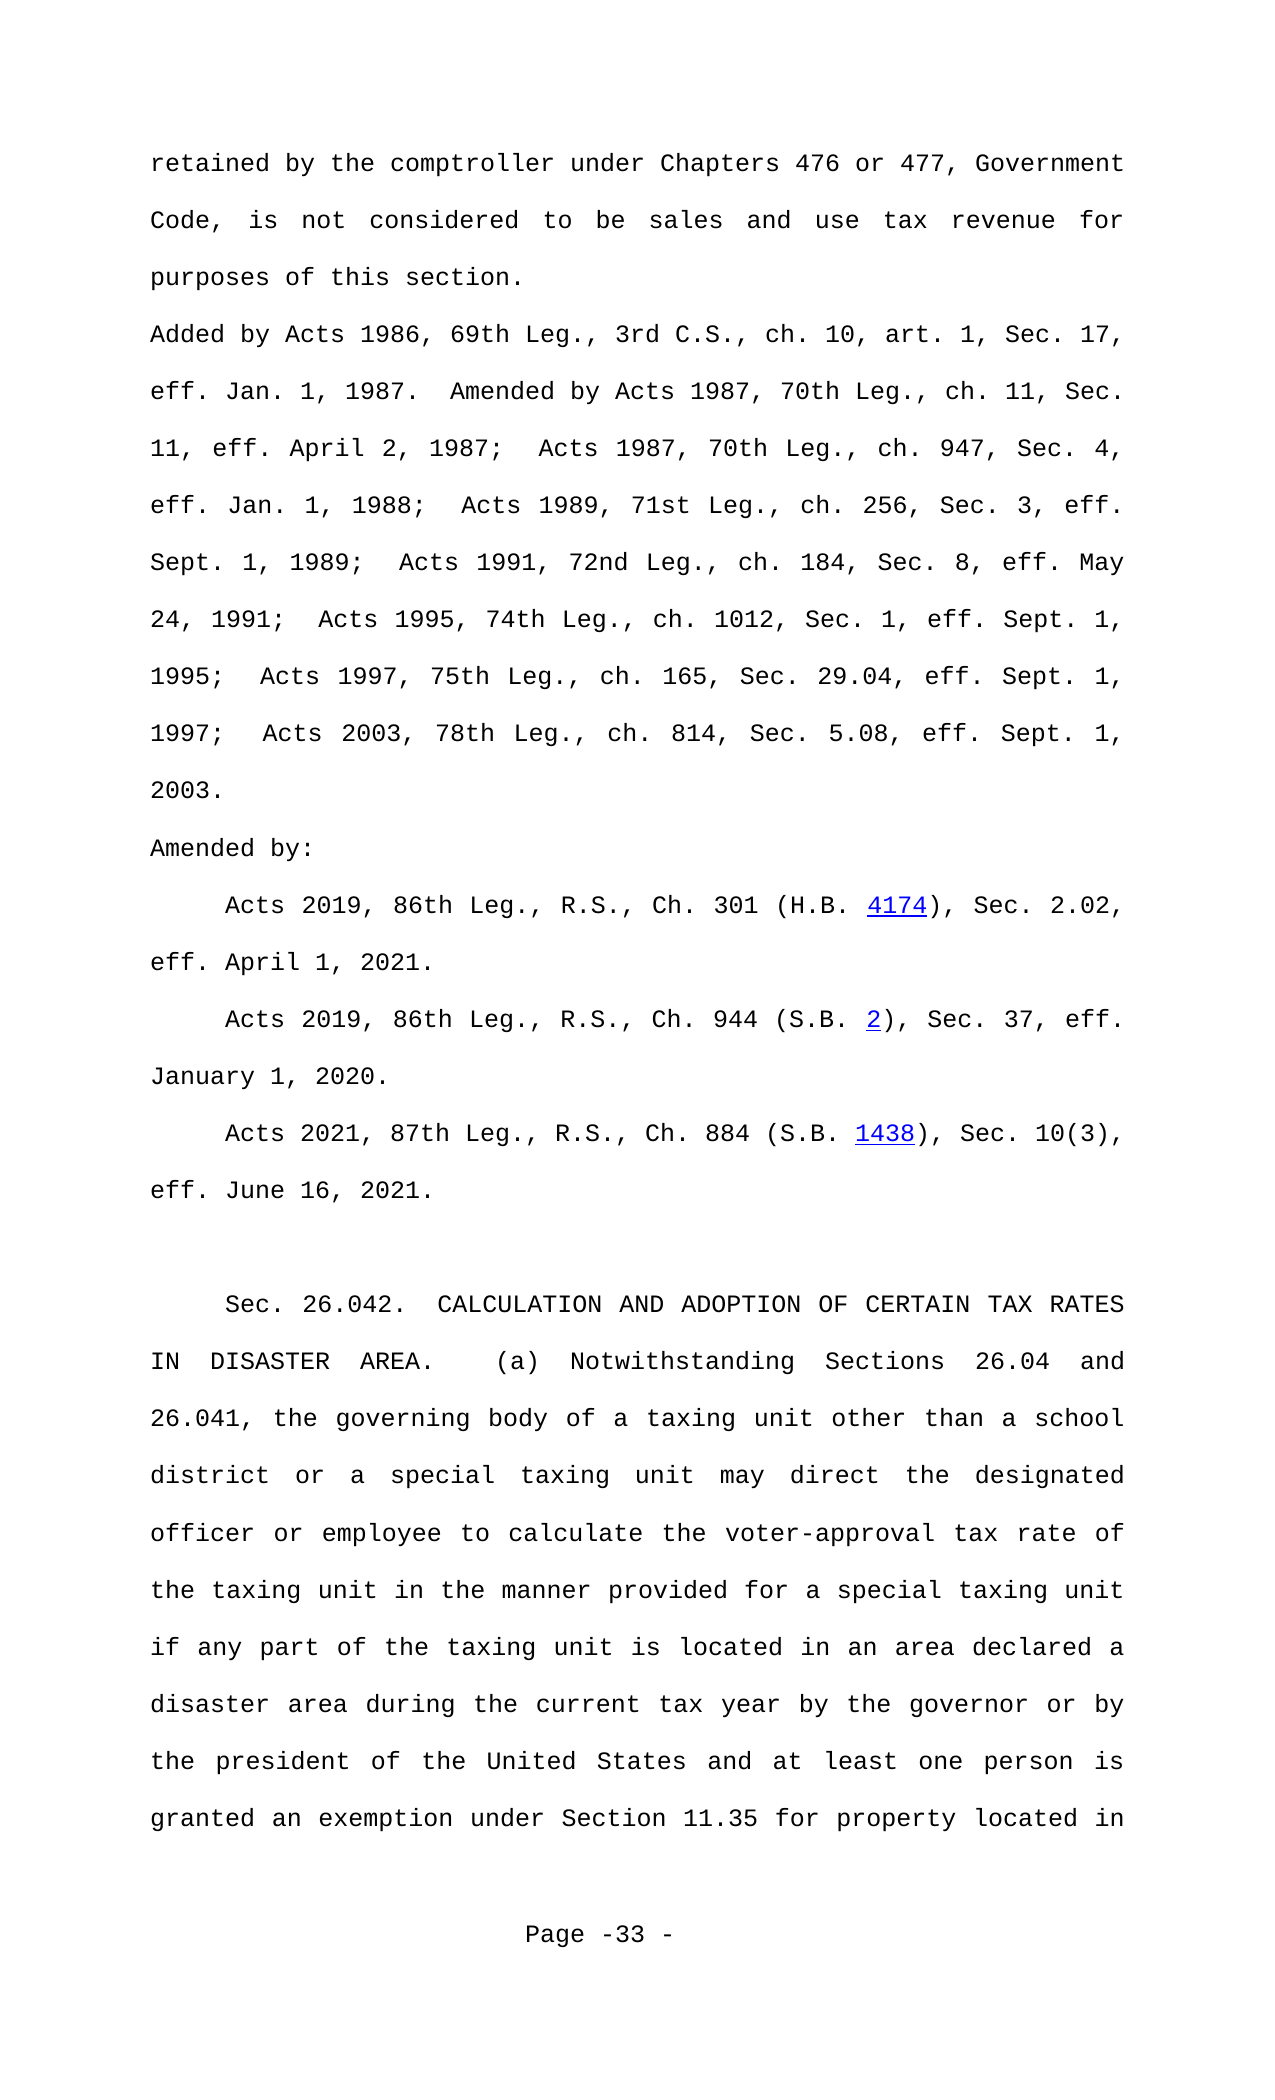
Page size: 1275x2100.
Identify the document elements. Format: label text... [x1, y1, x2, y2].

text Acts 2019, 86th Leg., R.S., Ch. 944 (S.B. 2), Sec. 37, eff. January 1, 2020. [150, 1006, 1125, 1092]
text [150, 150, 1125, 293]
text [150, 1292, 1125, 1834]
text Amended by: [150, 835, 1125, 863]
text Added by Acts 1986, 69th Leg., 3rd C.S., ch. 10, art. 1, Sec. 17, eff. Jan. 1, 1987. Amended by Acts 1987, 70th Leg., ch. 11, Sec. 11, eff. April 2, 1987; Acts 1987, 70th Leg., ch. 947, Sec. 4, eff. Jan. 1, 1988; Acts 1989, 71st Leg., ch. 256, Sec. 3, eff. Sept. 1, 1989; Acts 1991, 72nd Leg., ch. 184, Sec. 8, eff. May 24, 1991; Acts 1995, 74th Leg., ch. 1012, Sec. 1, eff. Sept. 1, 1995; Acts 1997, 75th Leg., ch. 165, Sec. 29.04, eff. Sept. 1, 1997; Acts 2003, 78th Leg., ch. 814, Sec. 5.08, eff. Sept. 1, 2003. [150, 321, 1125, 806]
text Acts 2019, 86th Leg., R.S., Ch. 301 (H.B. 4174), Sec. 2.02, eff. April 1, 2021. [150, 892, 1125, 978]
text Acts 2021, 87th Leg., R.S., Ch. 884 (S.B. 1438), Sec. 10(3), eff. June 16, 2021. [150, 1120, 1125, 1206]
